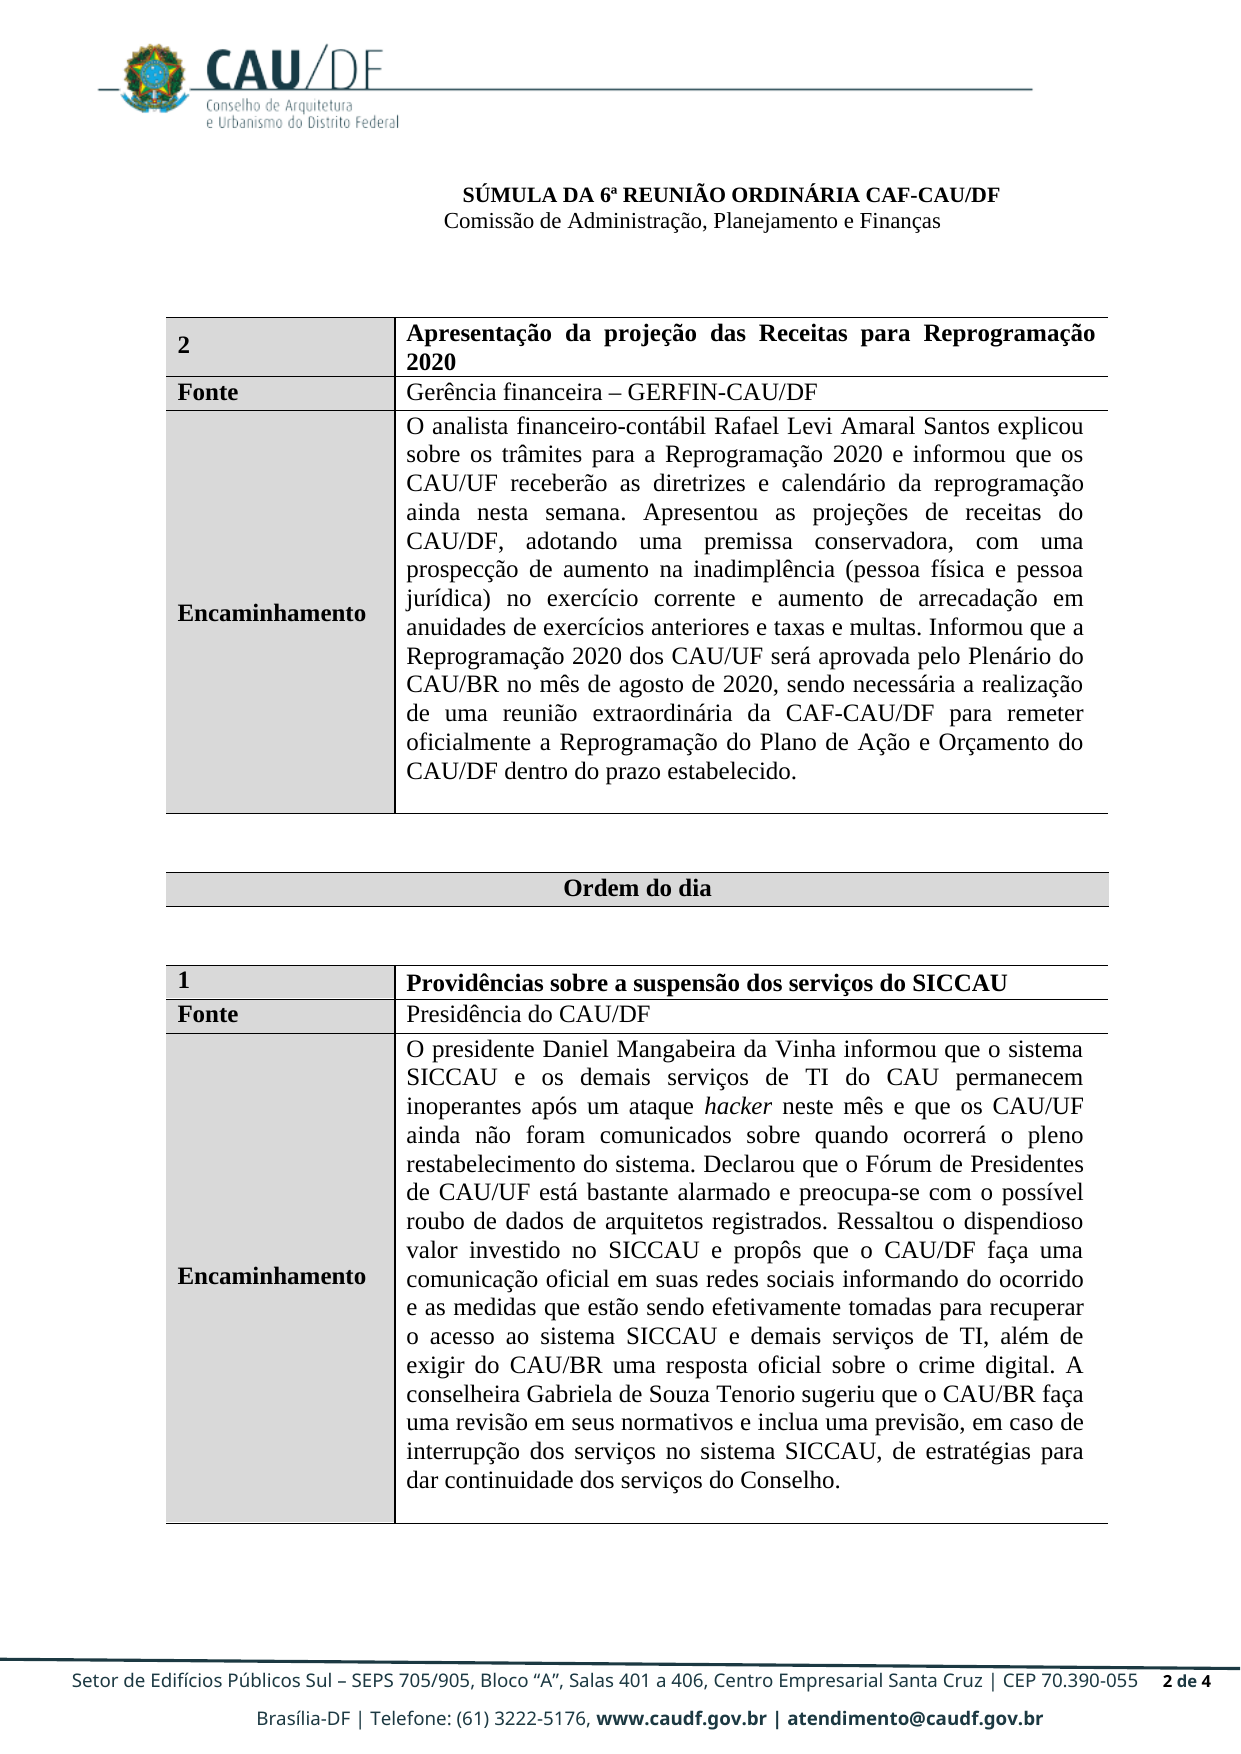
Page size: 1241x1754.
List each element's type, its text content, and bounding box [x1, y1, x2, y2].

table_cell O analista financeiro-contábil Rafael Levi Amaral Santos explicou sobre os trâmites para a Reprogramação 2020 e informou que os CAU/UF receberão as diretrizes e calendário da reprogramação ainda nesta semana. Apresentou as projeções de receitas do CAU/DF, adotando uma premissa conservadora, com uma prospecção de aumento na inadimplência (pessoa física e pessoa jurídica) no exercício corrente e aumento de arrecadação em anuidades de exercícios anteriores e taxas e multas. Informou que a Reprogramação 2020 dos CAU/UF será aprovada pelo Plenário do CAU/BR no mês de agosto de 2020, sendo necessária a realização de uma reunião extraordinária da CAF-CAU/DF para remeter oficialmente a Reprogramação do Plano de Ação e Orçamento do CAU/DF dentro do prazo estabelecido. [396, 411, 1107, 813]
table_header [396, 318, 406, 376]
table_header Providências sobre a suspensão dos serviços do SICCAU [396, 966, 1107, 998]
table_cell Fonte [166, 1000, 394, 1033]
table_header 2 [166, 318, 394, 376]
table_cell Fonte [166, 377, 394, 410]
table_cell O presidente Daniel Mangabeira da Vinha informou que o sistema SICCAU e os demais serviços de TI do CAU permanecem inoperantes após um ataque hacker neste mês e que os CAU/UF ainda não foram comunicados sobre quando ocorrerá o pleno restabelecimento do sistema. Declarou que o Fórum de Presidentes de CAU/UF está bastante alarmado e preocupa-se com o possível roubo de dados de arquitetos registrados. Ressaltou o dispendioso valor investido no SICCAU e propôs que o CAU/DF faça uma comunicação oficial em suas redes sociais informando do ocorrido e as medidas que estão sendo efetivamente tomadas para recuperar o acesso ao sistema SICCAU e demais serviços de TI, além de exigir do CAU/BR uma resposta oficial sobre o crime digital. A conselheira Gabriela de Souza Tenorio sugeriu que o CAU/BR faça uma revisão em seus normativos e inclua uma previsão, em caso de interrupção dos serviços no sistema SICCAU, de estratégias para dar continuidade dos serviços do Conselho. [396, 1034, 1107, 1522]
table_cell Presidência do CAU/DF [396, 1000, 1107, 1033]
table_header Apresentação da projeção das Receitas para Reprogramação 2020 [456, 318, 1107, 376]
table_cell Encaminhamento [166, 1034, 394, 1522]
table_header 1 [166, 966, 394, 998]
table_header Ordem do dia [166, 873, 1109, 906]
table_cell Encaminhamento [166, 411, 394, 813]
table_cell Gerência financeira – GERFIN-CAU/DF [396, 377, 1107, 410]
